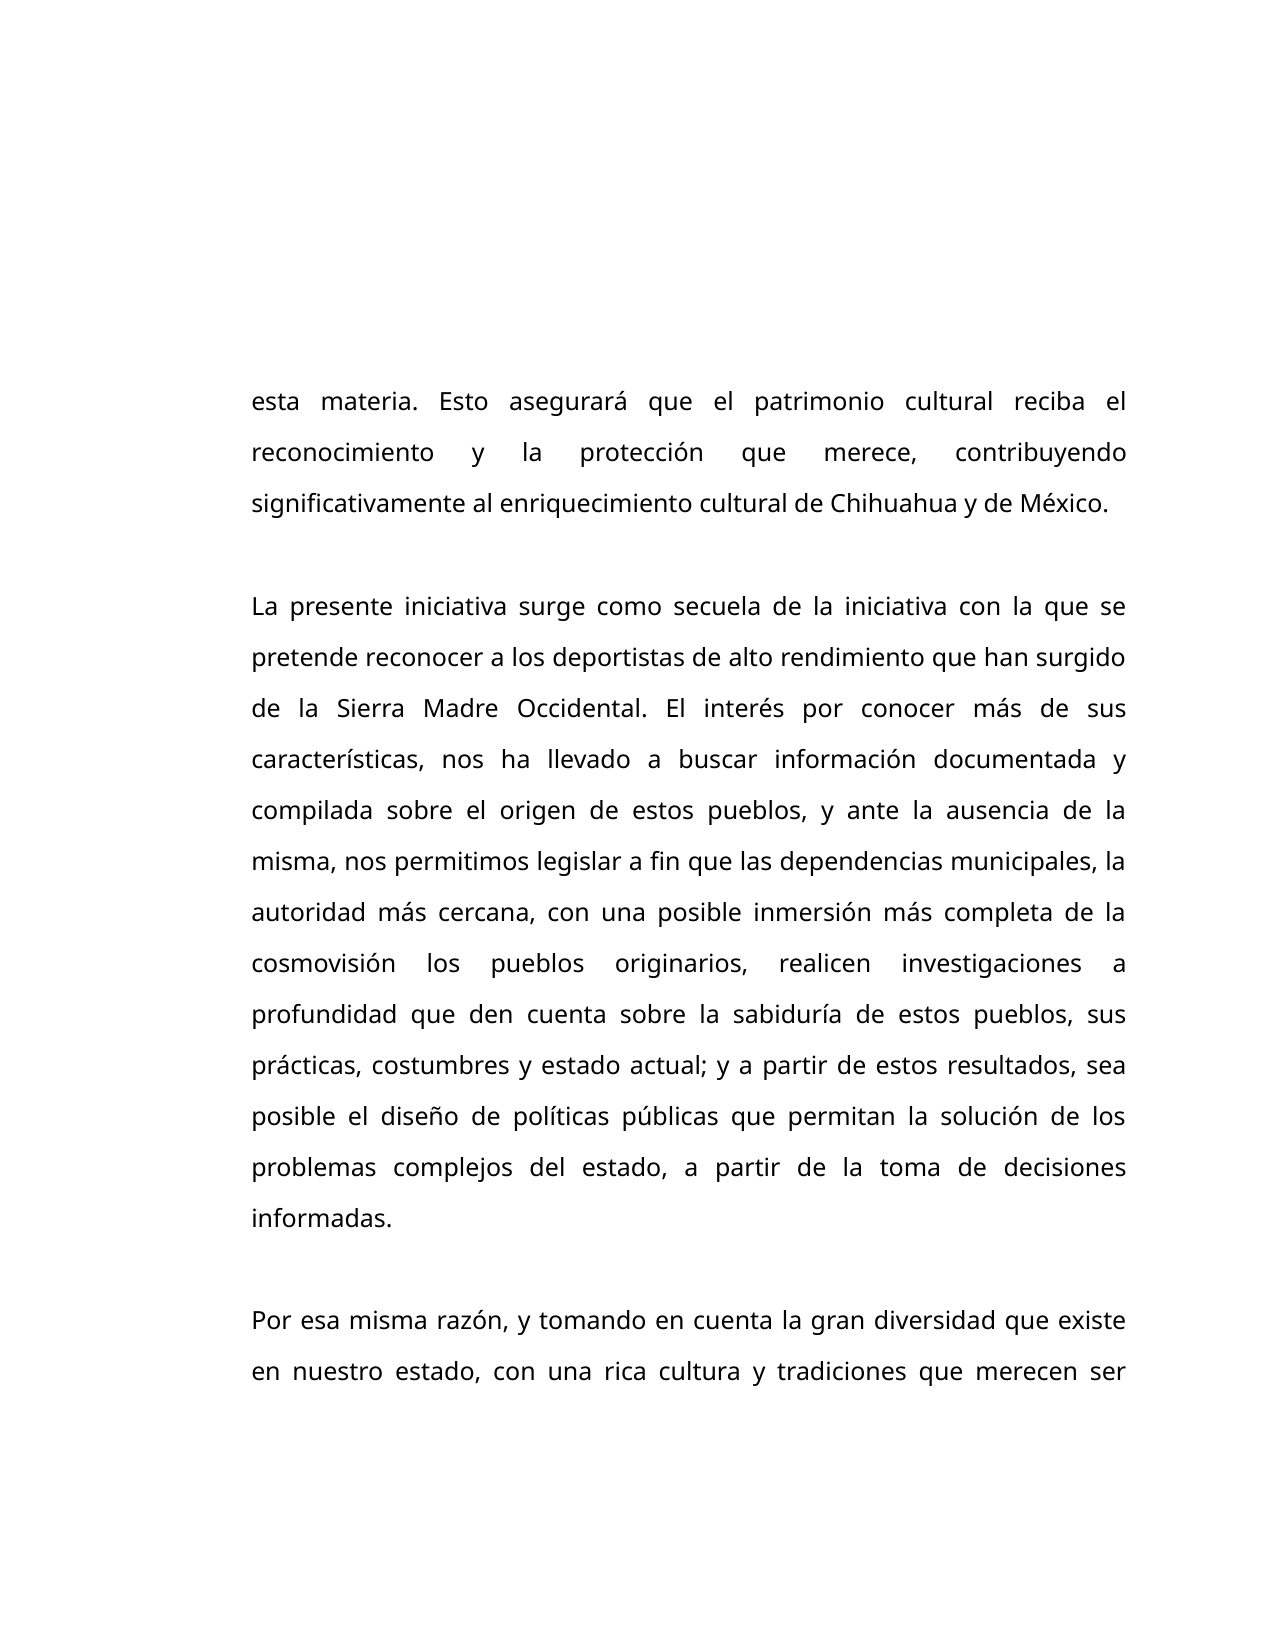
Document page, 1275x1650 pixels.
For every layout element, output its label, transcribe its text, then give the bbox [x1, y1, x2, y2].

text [251, 1303, 1127, 1388]
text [251, 384, 1127, 520]
text La presente iniciativa surge como secuela de la iniciativa con la que se pretende reconocer a los deportistas de alto rendimiento que han surgido de la Sierra Madre Occidental. El interés por conocer más de sus características, nos ha llevado a buscar información documentada y compilada sobre el origen de estos pueblos, y ante la ausencia de la misma, nos permitimos legislar a fin que las dependencias municipales, la autoridad más cercana, con una posible inmersión más completa de la cosmovisión los pueblos originarios, realicen investigaciones a profundidad que den cuenta sobre la sabiduría de estos pueblos, sus prácticas, costumbres y estado actual; y a partir de estos resultados, sea posible el diseño de políticas públicas que permitan la solución de los problemas complejos del estado, a partir de la toma de decisiones informadas. [251, 588, 1127, 1235]
